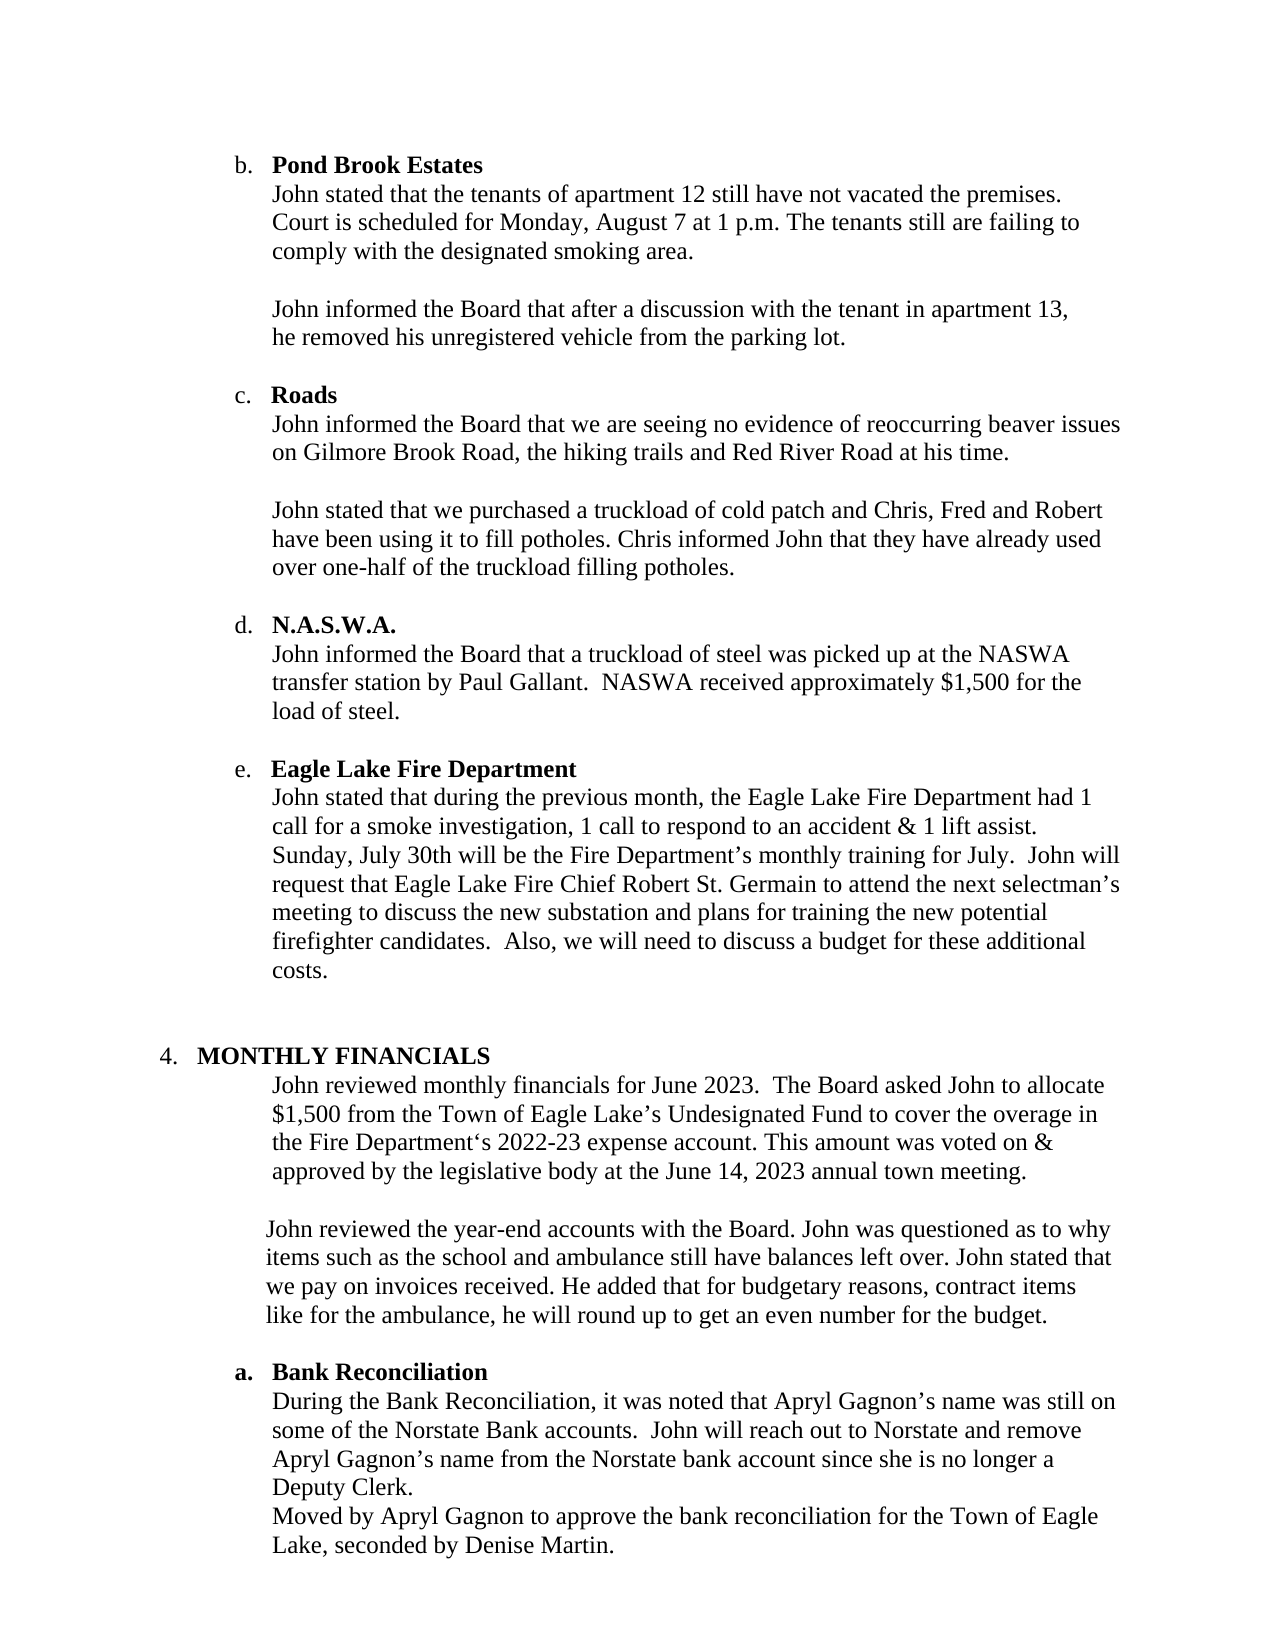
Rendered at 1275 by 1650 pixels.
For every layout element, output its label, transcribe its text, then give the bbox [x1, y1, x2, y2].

text John informed the Board that we are seeing no evidence of reoccurring beaver issues on Gilmore Brook Road, the hiking trails and Red River Road at his time. [272, 409, 1125, 466]
list Bank Reconciliation [234, 1357, 1125, 1386]
text b. Pond Brook Estates [159, 150, 1125, 179]
text items such as the school and ambulance still have balances left over. John stated that [159, 1242, 1125, 1271]
text 4. MONTHLY FINANCIALS [159, 1041, 1125, 1070]
text d. N.A.S.W.A. [159, 610, 1125, 639]
text John informed the Board that after a discussion with the tenant in apartment 13, [159, 294, 1125, 322]
text c. Roads [159, 380, 1125, 409]
text John reviewed the year-end accounts with the Board. John was questioned as to why [159, 1214, 1125, 1242]
text load of steel. [234, 696, 1125, 725]
text transfer station by Paul Gallant. NASWA received approximately $1,500 for the [234, 667, 1125, 696]
text like for the ambulance, he will round up to get an even number for the budget. [159, 1300, 1125, 1329]
text John stated that the tenants of apartment 12 still have not vacated the premises. [159, 179, 1125, 207]
text John stated that we purchased a truckload of cold patch and Chris, Fred and Robert have been using it to fill potholes. Chris informed John that they have already used over one-half of the truckload filling potholes. [272, 495, 1125, 581]
text he removed his unregistered vehicle from the parking lot. [159, 322, 1125, 351]
text e. Eagle Lake Fire Department [159, 754, 1125, 782]
text Court is scheduled for Monday, August 7 at 1 p.m. The tenants still are failing to [159, 207, 1125, 236]
text John stated that during the previous month, the Eagle Lake Fire Department had 1 call for a smoke investigation, 1 call to respond to an accident & 1 lift assist. Sunday, July 30th will be the Fire Department’s monthly training for July. John will request that Eagle Lake Fire Chief Robert St. Germain to attend the next selectman’s meeting to discuss the new substation and plans for training the new potential firefighter candidates. Also, we will need to discuss a budget for these additional costs. [272, 782, 1125, 984]
list John reviewed monthly financials for June 2023. The Board asked John to allocate $1,500 from the Town of Eagle Lake’s Undesignated Fund to cover the overage in the Fire Department‘s 2022-23 expense account. This amount was voted on & approved by the legislative body at the June 14, 2023 annual town meeting. [272, 1070, 1125, 1185]
list Moved by Apryl Gagnon to approve the bank reconciliation for the Town of Eagle Lake, seconded by Denise Martin. [272, 1501, 1125, 1559]
text we pay on invoices received. He added that for budgetary reasons, contract items [159, 1271, 1125, 1300]
text John informed the Board that a truckload of steel was picked up at the NASWA [234, 639, 1125, 667]
text comply with the designated smoking area. [159, 236, 1125, 265]
list During the Bank Reconciliation, it was noted that Apryl Gagnon’s name was still on some of the Norstate Bank accounts. John will reach out to Norstate and remove Apryl Gagnon’s name from the Norstate bank account since she is no longer a Deputy Clerk. [272, 1386, 1125, 1501]
